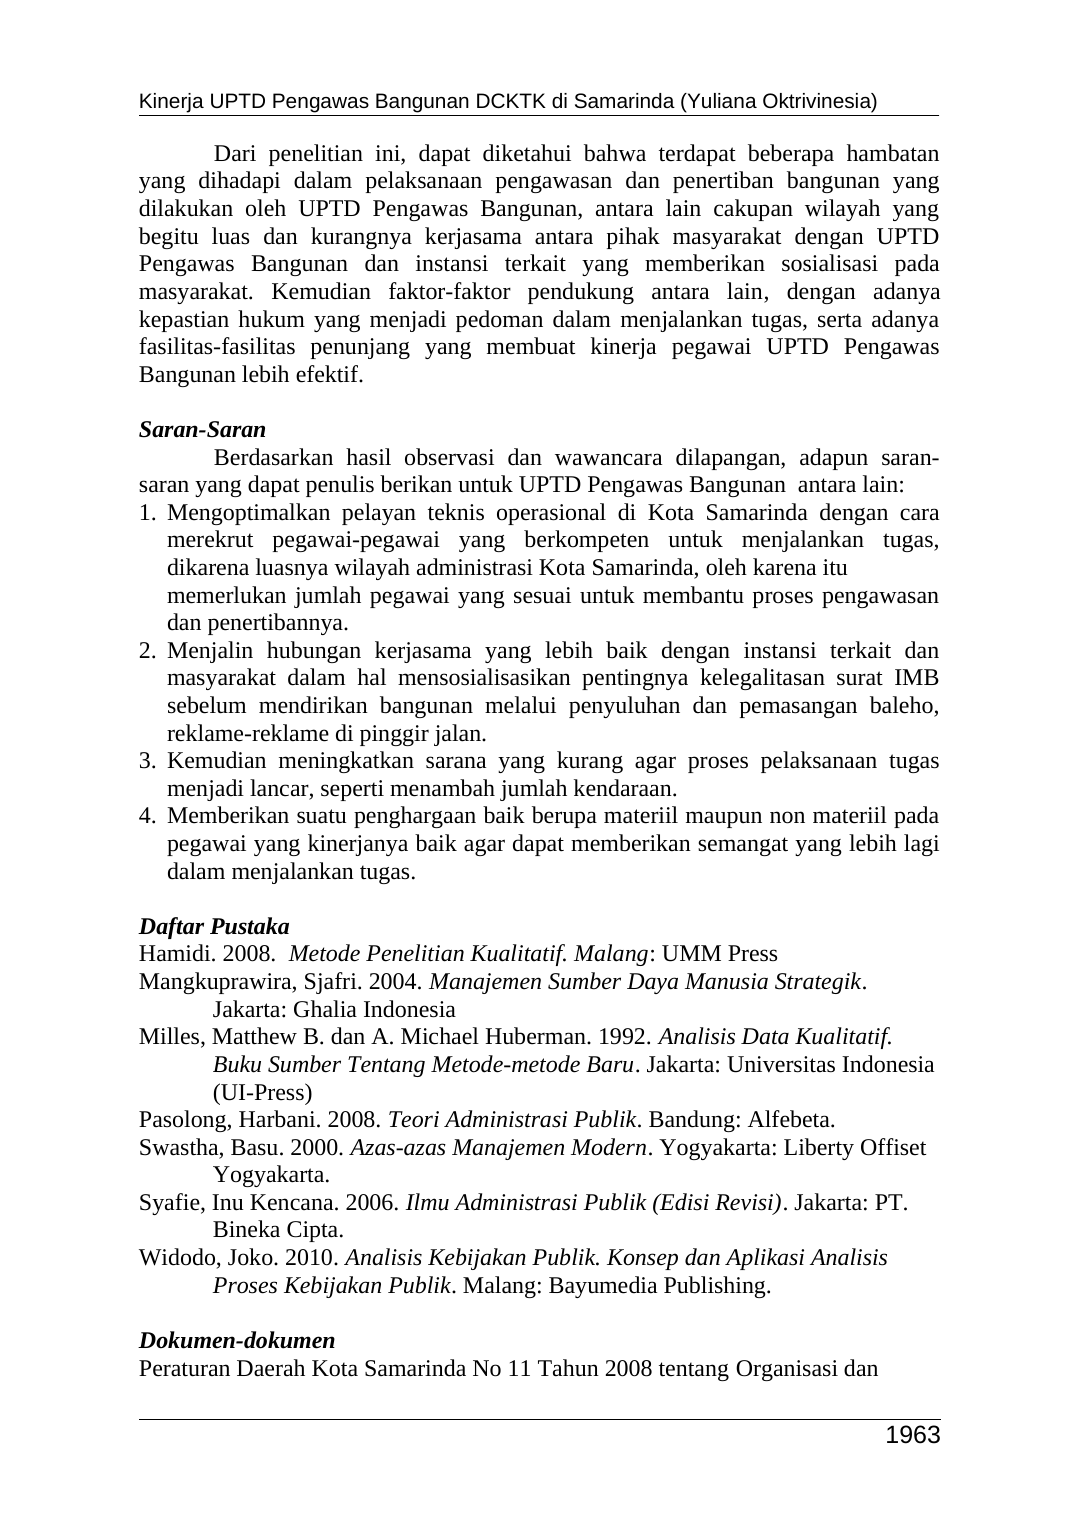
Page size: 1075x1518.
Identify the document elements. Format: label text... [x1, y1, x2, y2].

text Widodo, Joko. 2010. Analisis Kebijakan Publik. Konsep dan Aplikasi Analisis Proses Kebijakan Publik. Malang: Bayumedia Publishing. [139, 1243, 941, 1298]
text Berdasarkan hasil observasi dan wawancara dilapangan, adapun saran-saran yang dapat penulis berikan untuk UPTD Pengawas Bangunan antara lain: [139, 443, 941, 498]
text Pasolong, Harbani. 2008. Teori Administrasi Publik. Bandung: Alfebeta. [139, 1105, 941, 1133]
list Menjalin hubungan kerjasama yang lebih baik dengan instansi terkait dan masyarakat dalam hal mensosialisasikan pentingnya kelegalitasan surat IMB sebelum mendirikan bangunan melalui penyuluhan dan pemasangan baleho, reklame-reklame di pinggir jalan. [139, 636, 941, 746]
list Mengoptimalkan pelayan teknis operasional di Kota Samarinda dengan cara merekrut pegawai-pegawai yang berkompeten untuk menjalankan tugas, dikarena luasnya wilayah administrasi Kota Samarinda, oleh karena itu [139, 498, 941, 581]
list Hamidi. 2008. Metode Penelitian Kualitatif. Malang: UMM Press [139, 939, 941, 967]
text Saran-Saran [139, 415, 941, 443]
text Syafie, Inu Kencana. 2006. Ilmu Administrasi Publik (Edisi Revisi). Jakarta: PT. Bineka Cipta. [139, 1188, 941, 1243]
text Peraturan Daerah Kota Samarinda No 11 Tahun 2008 tentang Organisasi dan [139, 1353, 941, 1381]
text Milles, Matthew B. dan A. Michael Huberman. 1992. Analisis Data Kualitatif. Buku Sumber Tentang Metode-metode Baru. Jakarta: Universitas Indonesia (UI-Press) [139, 1022, 941, 1105]
list Daftar Pustaka [139, 912, 941, 939]
list Dari penelitian ini, dapat diketahui bahwa terdapat beberapa hambatan yang dihadapi dalam pelaksanaan pengawasan dan penertiban bangunan yang dilakukan oleh UPTD Pengawas Bangunan, antara lain cakupan wilayah yang begitu luas dan kurangnya kerjasama antara pihak masyarakat dengan UPTD Pengawas Bangunan dan instansi terkait yang memberikan sosialisasi pada masyarakat. Kemudian faktor-faktor pendukung antara lain, dengan adanya kepastian hukum yang menjadi pedoman dalam menjalankan tugas, serta adanya fasilitas-fasilitas penunjang yang membuat kinerja pegawai UPTD Pengawas Bangunan lebih efektif. [139, 139, 941, 387]
text Swastha, Basu. 2000. Azas-azas Manajemen Modern. Yogyakarta: Liberty Offiset Yogyakarta. [139, 1133, 941, 1188]
list Kemudian meningkatkan sarana yang kurang agar proses pelaksanaan tugas menjadi lancar, seperti menambah jumlah kendaraan. [139, 746, 941, 801]
text Mangkuprawira, Sjafri. 2004. Manajemen Sumber Daya Manusia Strategik. Jakarta: Ghalia Indonesia [139, 967, 941, 1022]
text Dokumen-dokumen [139, 1326, 941, 1353]
list memerlukan jumlah pegawai yang sesuai untuk membantu proses pengawasan dan penertibannya. [167, 581, 941, 636]
list Memberikan suatu penghargaan baik berupa materiil maupun non materiil pada pegawai yang kinerjanya baik agar dapat memberikan semangat yang lebih lagi dalam menjalankan tugas. [139, 801, 941, 884]
